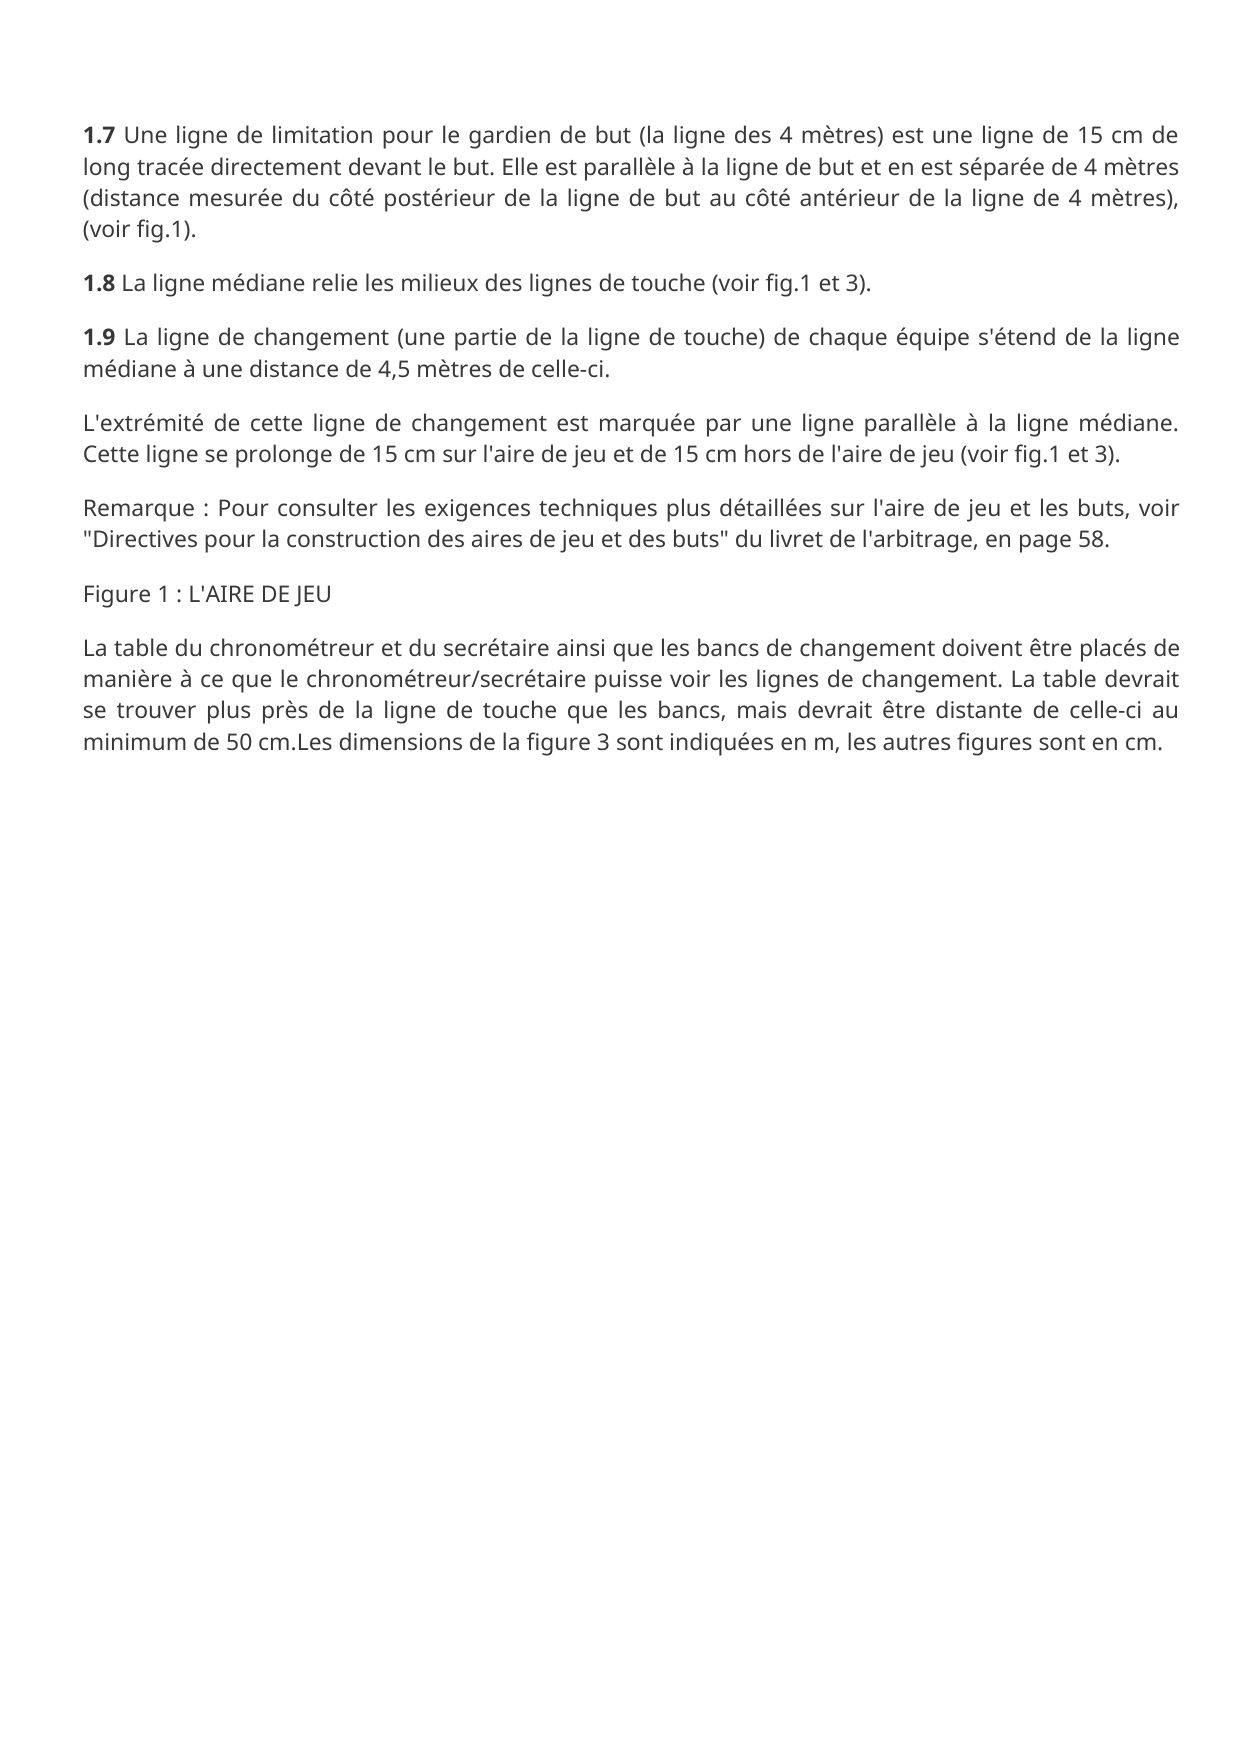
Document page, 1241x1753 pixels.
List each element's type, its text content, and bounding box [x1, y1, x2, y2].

text L'extrémité de cette ligne de changement est marquée par une ligne parallèle à la ligne médiane. Cette ligne se prolonge de 15 cm sur l'aire de jeu et de 15 cm hors de l'aire de jeu (voir fig.1 et 3). [83, 407, 1181, 469]
text Remarque : Pour consulter les exigences techniques plus détaillées sur l'aire de jeu et les buts, voir "Directives pour la construction des aires de jeu et des buts" du livret de l'arbitrage, en page 58. [83, 492, 1181, 554]
text La table du chronométreur et du secrétaire ainsi que les bancs de changement doivent être placés de manière à ce que le chronométreur/secrétaire puisse voir les lignes de changement. La table devrait se trouver plus près de la ligne de touche que les bancs, mais devrait être distante de celle-ci au minimum de 50 cm. Les dimensions de la figure 3 sont indiquées en m, les autres figures sont en cm. [83, 632, 1181, 757]
text 1.8 La ligne médiane relie les milieux des lignes de touche (voir fig.1 et 3). [83, 267, 1181, 298]
text Figure 1 : L'AIRE DE JEU [83, 577, 1181, 609]
text 1.7 Une ligne de limitation pour le gardien de but (la ligne des 4 mètres) est une ligne de 15 cm de long tracée directement devant le but. Elle est parallèle à la ligne de but et en est séparée de 4 mètres (distance mesurée du côté postérieur de la ligne de but au côté antérieur de la ligne de 4 mètres), (voir fig.1). [83, 119, 1181, 244]
text 1.9 La ligne de changement (une partie de la ligne de touche) de chaque équipe s'étend de la ligne médiane à une distance de 4,5 mètres de celle-ci. [83, 321, 1181, 384]
